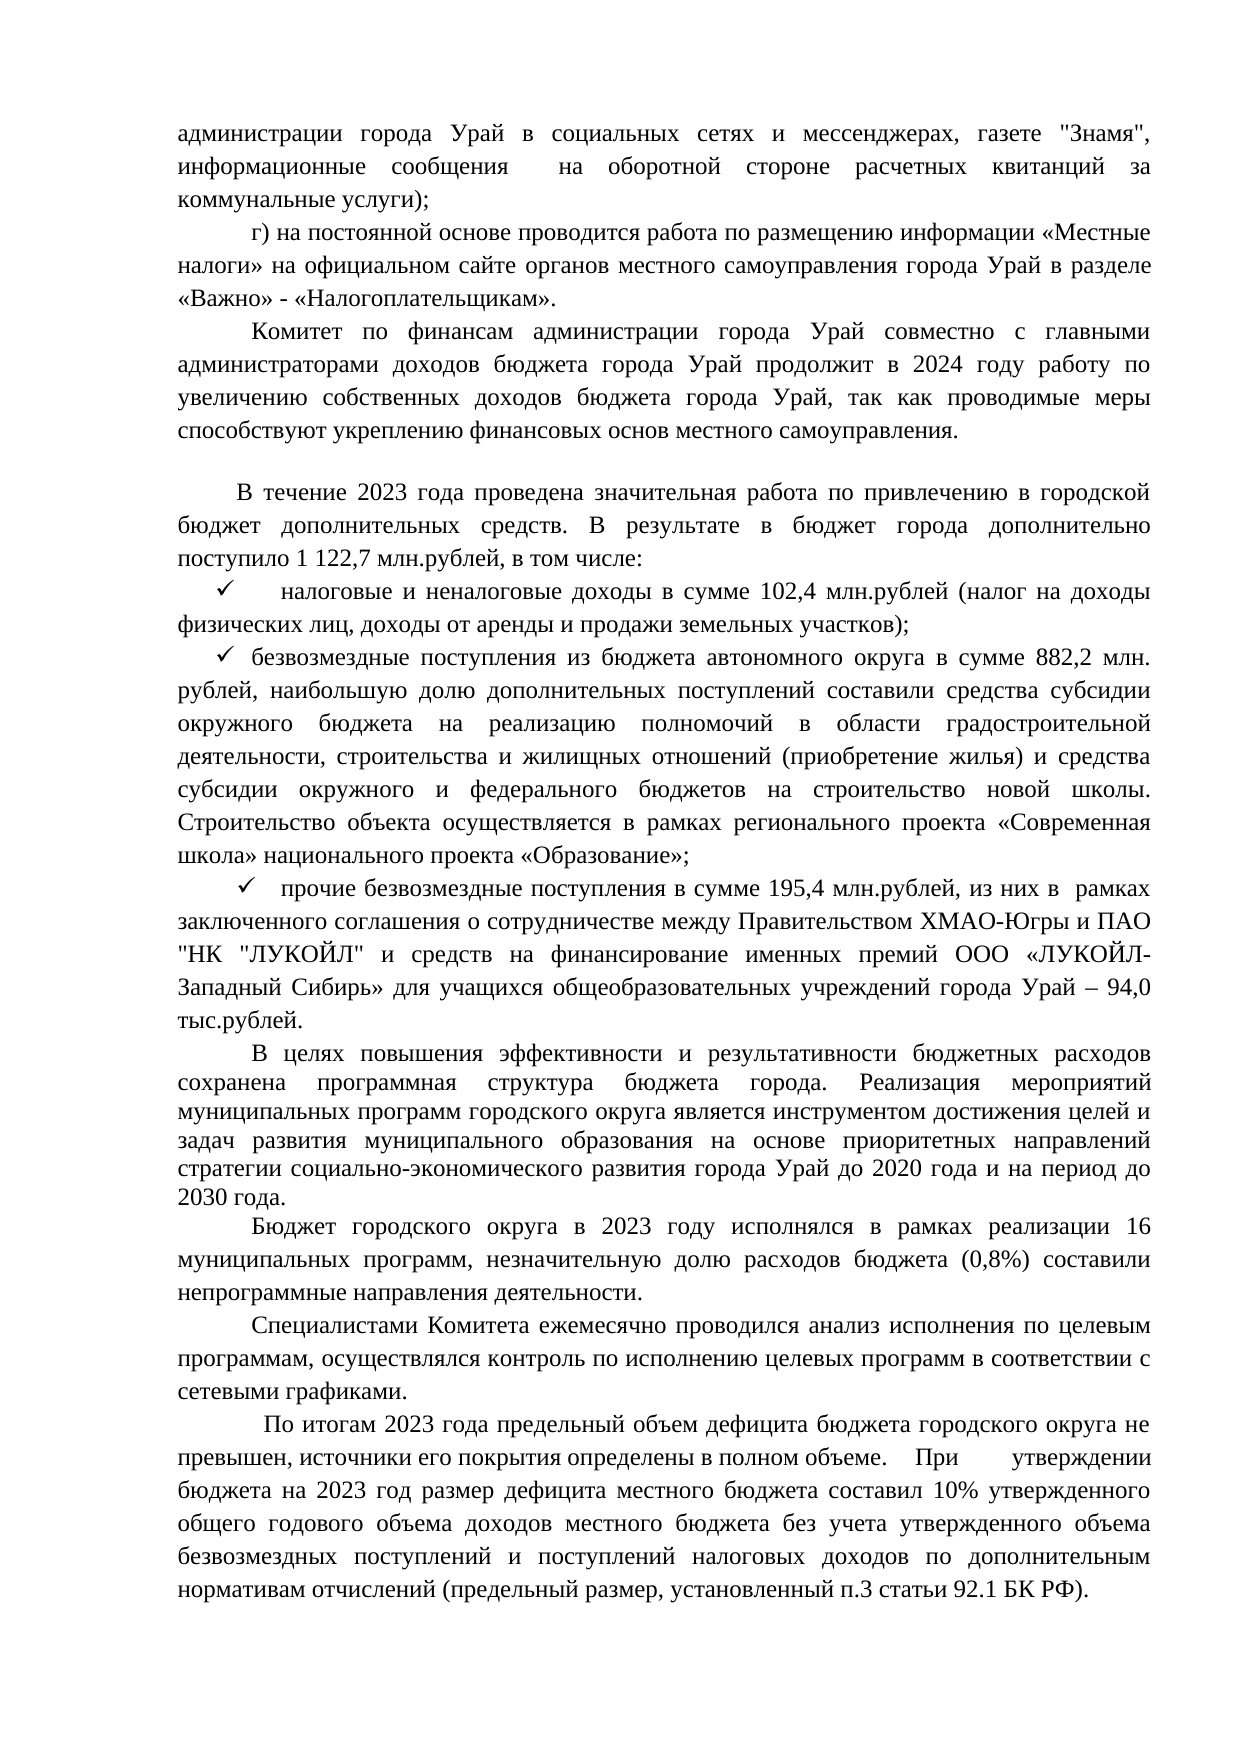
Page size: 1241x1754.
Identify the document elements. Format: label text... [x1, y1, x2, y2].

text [177, 118, 1152, 213]
list прочие безвозмездные поступления в сумме 195,4 млн.рублей, из них в рамках заключенного соглашения о сотрудничестве между Правительством ХМАО-Югры и ПАО "НК "ЛУКОЙЛ" и средств на финансирование именных премий ООО «ЛУКОЙЛ-Западный Сибирь» для учащихся общеобразовательных учреждений города Урай – 94,0 тыс.рублей. [177, 873, 1152, 1034]
list налоговые и неналоговые доходы в сумме 102,4 млн.рублей (налог на доходы физических лиц, доходы от аренды и продажи земельных участков); [177, 576, 1152, 638]
text г) на постоянной основе проводится работа по размещению информации «Местные налоги» на официальном сайте органов местного самоуправления города Урай в разделе «Важно» - «Налогоплательщикам». [177, 217, 1152, 312]
list безвозмездные поступления из бюджета автономного округа в сумме 882,2 млн. рублей, наибольшую долю дополнительных поступлений составили средства субсидии окружного бюджета на реализацию полномочий в области градостроительной деятельности, строительства и жилищных отношений (приобретение жилья) и средства субсидии окружного и федерального бюджетов на строительство новой школы. Строительство объекта осуществляется в рамках регионального проекта «Современная школа» национального проекта «Образование»; [177, 642, 1152, 869]
text Специалистами Комитета ежемесячно проводился анализ исполнения по целевым программам, осуществлялся контроль по исполнению целевых программ в соответствии с сетевыми графиками. [177, 1310, 1152, 1405]
text Бюджет городского округа в 2023 году исполнялся в рамках реализации 16 муниципальных программ, незначительную долю расходов бюджета (0,8%) составили непрограммные направления деятельности. [177, 1211, 1152, 1306]
text По итогам 2023 года предельный объем дефицита бюджета городского округа не превышен, источники его покрытия определены в полном объеме. При утверждении бюджета на 2023 год размер дефицита местного бюджета составил 10% утвержденного общего годового объема доходов местного бюджета без учета утвержденного объема безвозмездных поступлений и поступлений налоговых доходов по дополнительным нормативам отчислений (предельный размер, установленный п.3 статьи 92.1 БК РФ). [177, 1409, 1152, 1603]
text В целях повышения эффективности и результативности бюджетных расходов сохранена программная структура бюджета города. Реализация мероприятий муниципальных программ городского округа является инструментом достижения целей и задач развития муниципального образования на основе приоритетных направлений стратегии социально-экономического развития города Урай до 2020 года и на период до 2030 года. [177, 1038, 1152, 1211]
text В течение 2023 года проведена значительная работа по привлечению в городской бюджет дополнительных средств. В результате в бюджет города дополнительно поступило 1 122,7 млн.рублей, в том числе: [177, 477, 1152, 572]
text Комитет по финансам администрации города Урай совместно с главными администраторами доходов бюджета города Урай продолжит в 2024 году работу по увеличению собственных доходов бюджета города Урай, так как проводимые меры способствуют укреплению финансовых основ местного самоуправления. [177, 316, 1152, 444]
